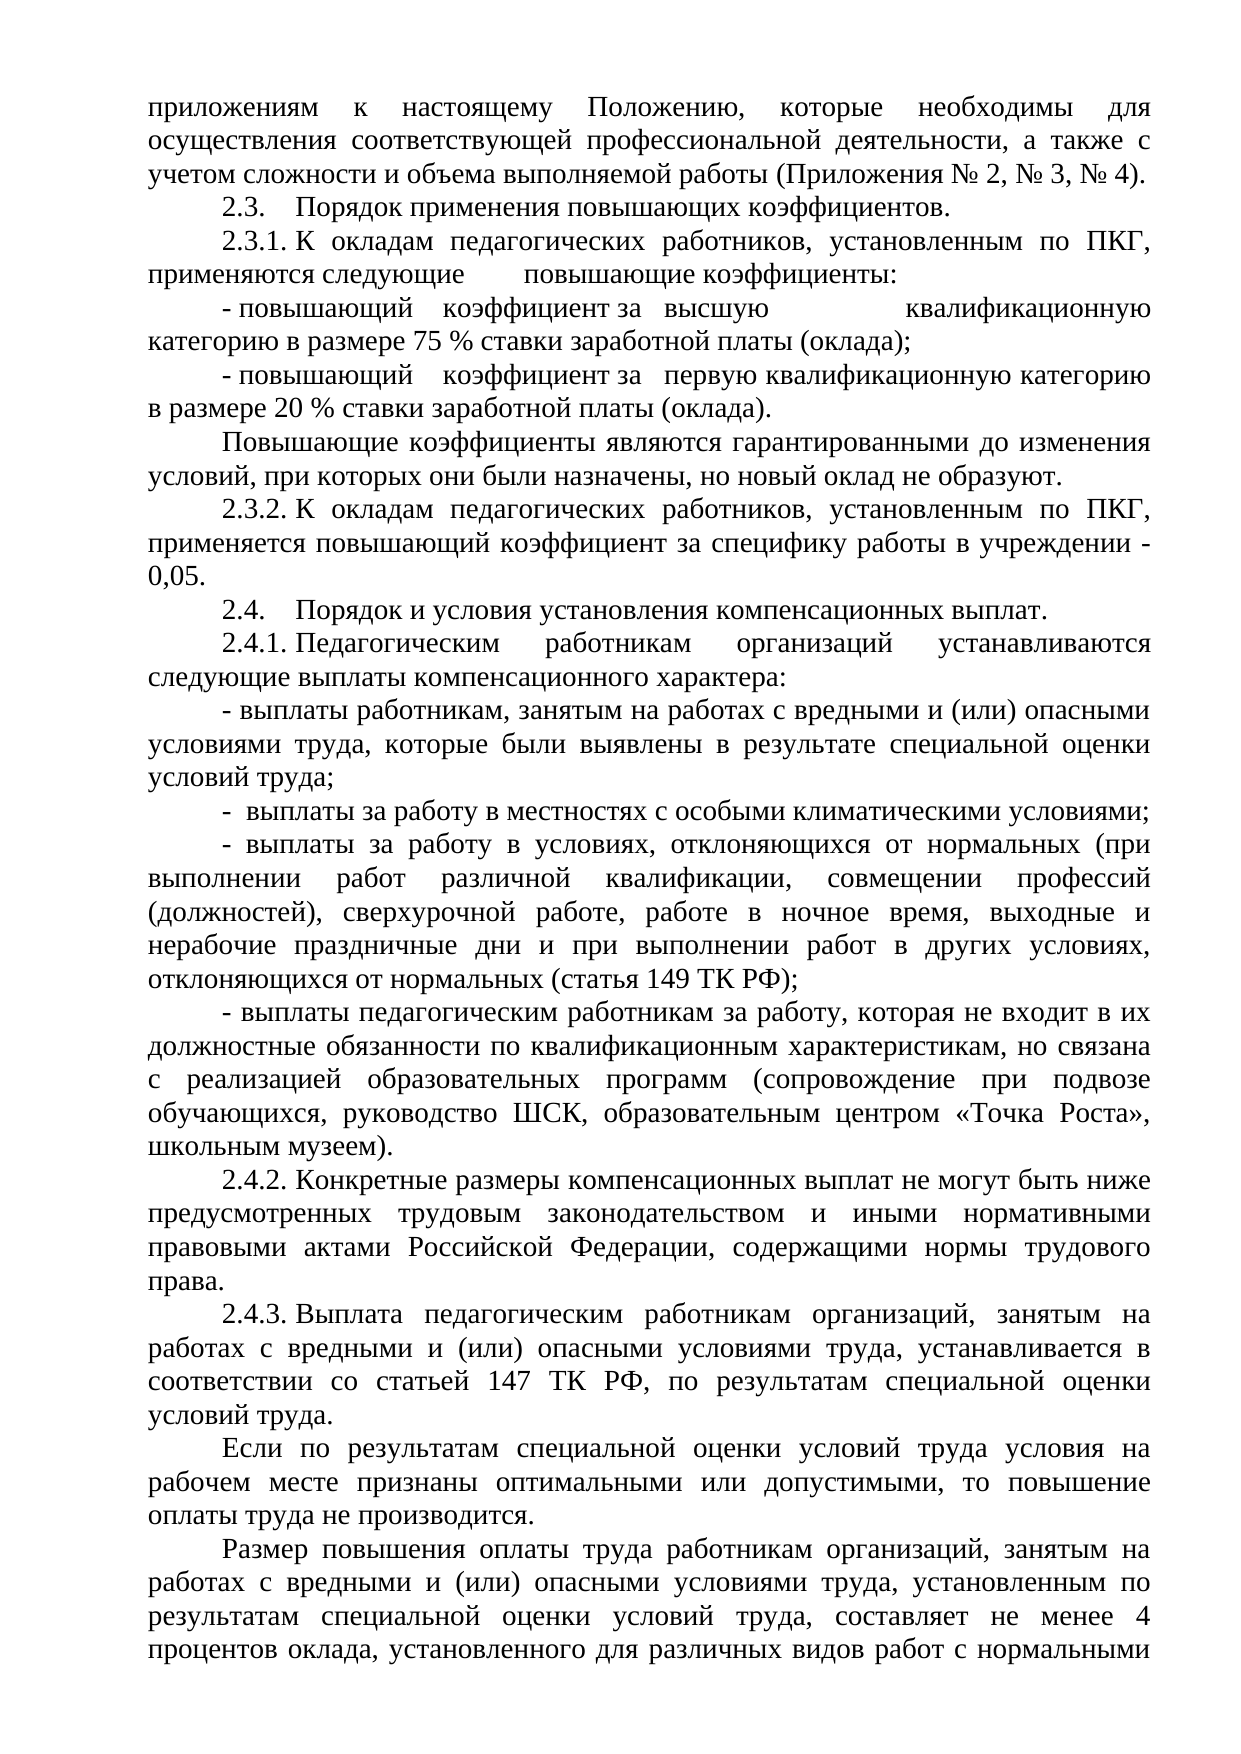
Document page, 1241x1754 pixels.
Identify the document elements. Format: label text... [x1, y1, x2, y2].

text 2.3. Порядок применения повышающих коэффициентов. [148, 189, 1152, 223]
text Если по результатам специальной оценки условий труда условия на рабочем месте признаны оптимальными или допустимыми, то повышение оплаты труда не производится. [148, 1430, 1152, 1531]
text - выплаты педагогическим работникам за работу, которая не входит в их должностные обязанности по квалификационным характеристикам, но связана с реализацией образовательных программ (сопровождение при подвозе обучающихся, руководство ШСК, образовательным центром «Точка Роста», школьным музеем). [148, 994, 1152, 1162]
text - повышающий коэффициент за высшую квалификационную категорию в размере 75 % ставки заработной платы (оклада); [148, 290, 1152, 357]
text - выплаты работникам, занятым на работах с вредными и (или) опасными условиями труда, которые были выявлены в результате специальной оценки условий труда; [148, 692, 1152, 793]
text 2.3.2. К окладам педагогических работников, установленным по ПКГ, применяется повышающий коэффициент за специфику работы в учреждении - 0,05. [148, 491, 1152, 592]
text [148, 1531, 1152, 1665]
text - выплаты за работу в условиях, отклоняющихся от нормальных (при выполнении работ различной квалификации, совмещении профессий (должностей), сверхурочной работе, работе в ночное время, выходные и нерабочие праздничные дни и при выполнении работ в других условиях, отклоняющихся от нормальных (статья 149 ТК РФ); [148, 827, 1152, 994]
text Повышающие коэффициенты являются гарантированными до изменения условий, при которых они были назначены, но новый оклад не образуют. [148, 424, 1152, 491]
text 2.3.1. К окладам педагогических работников, установленным по ПКГ, применяются следующие повышающие коэффициенты: [148, 223, 1152, 290]
text 2.4.1. Педагогическим работникам организаций устанавливаются следующие выплаты компенсационного характера: [148, 625, 1152, 692]
text 2.4. Порядок и условия установления компенсационных выплат. [148, 592, 1152, 625]
text 2.4.3. Выплата педагогическим работникам организаций, занятым на работах с вредными и (или) опасными условиями труда, устанавливается в соответствии со статьей 147 ТК РФ, по результатам специальной оценки условий труда. [148, 1296, 1152, 1430]
text - повышающий коэффициент за первую квалификационную категорию в размере 20 % ставки заработной платы (оклада). [148, 357, 1152, 424]
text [148, 89, 1152, 189]
text 2.4.2. Конкретные размеры компенсационных выплат не могут быть ниже предусмотренных трудовым законодательством и иными нормативными правовыми актами Российской Федерации, содержащими нормы трудового права. [148, 1162, 1152, 1296]
text - выплаты за работу в местностях с особыми климатическими условиями; [148, 793, 1152, 827]
